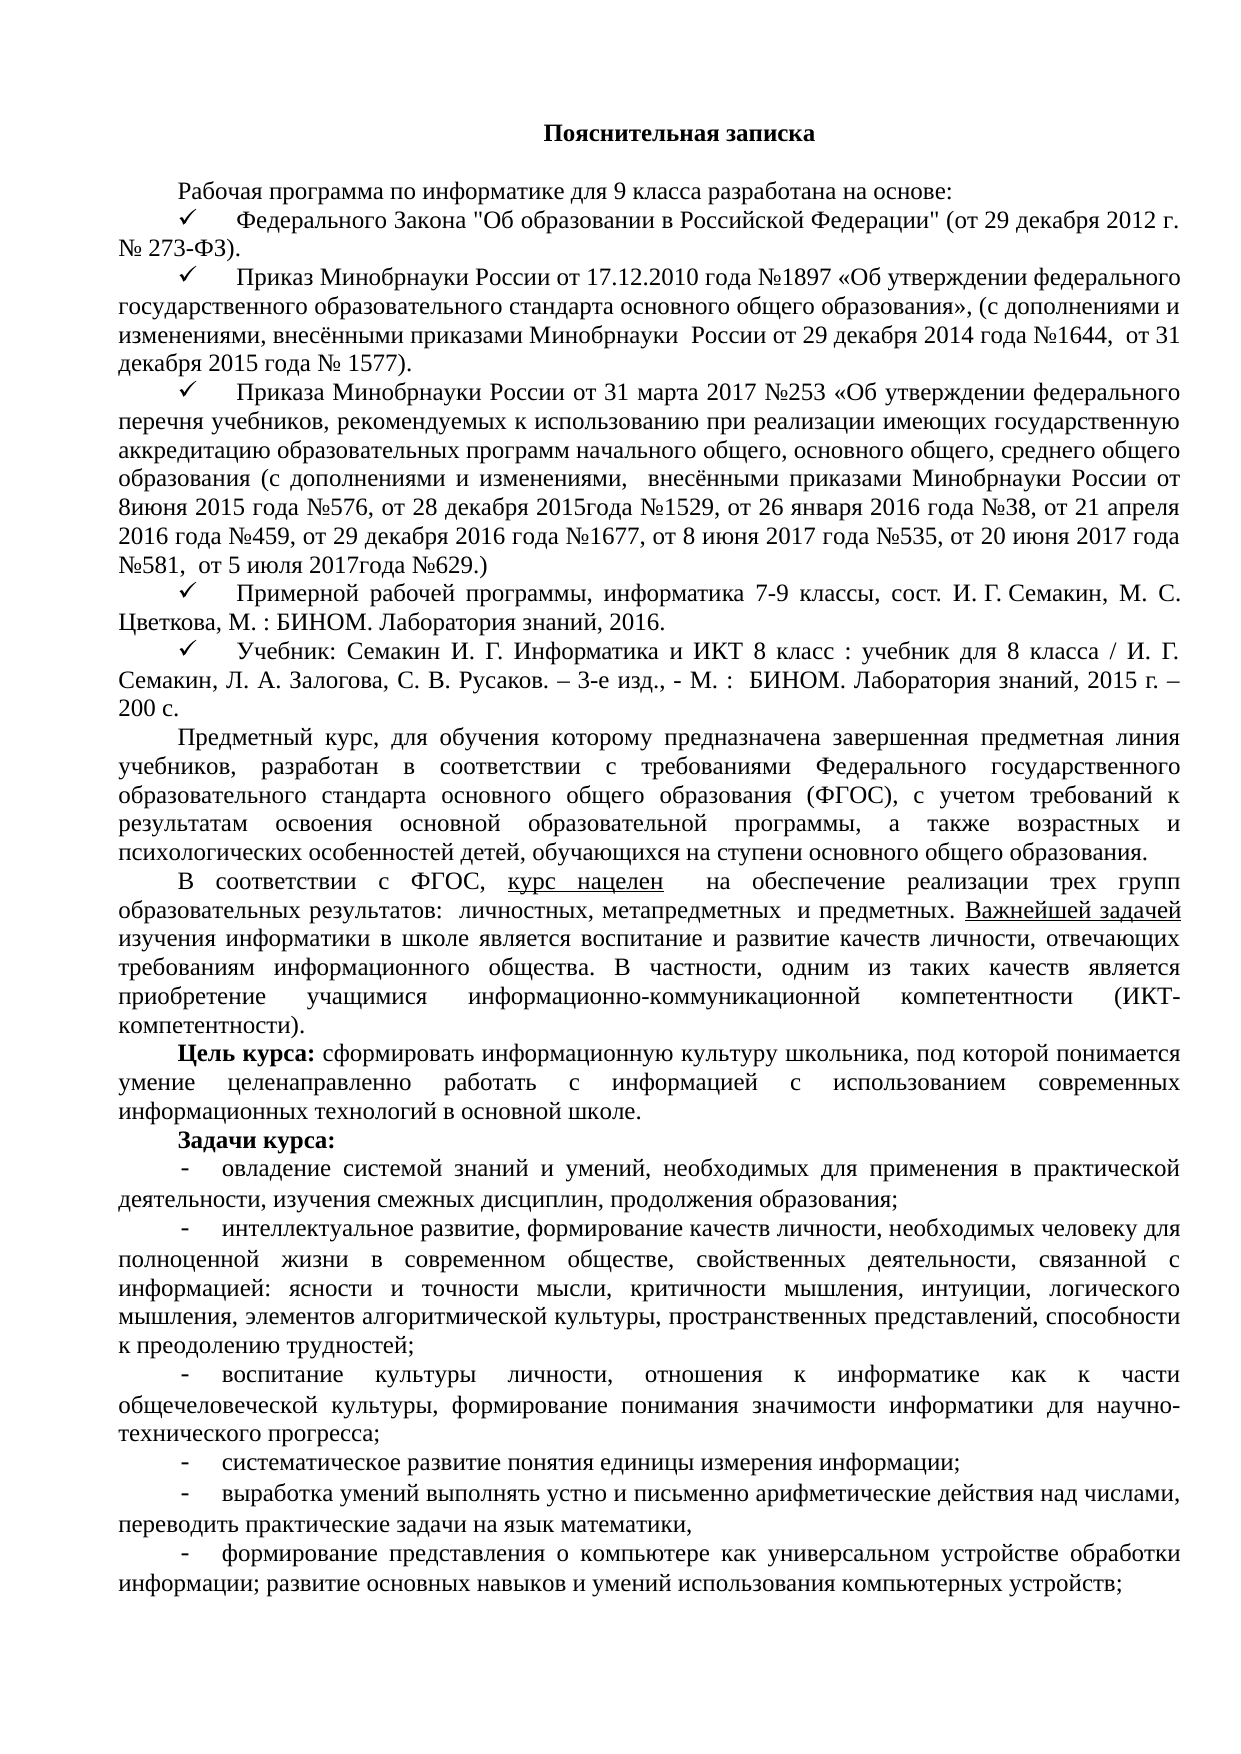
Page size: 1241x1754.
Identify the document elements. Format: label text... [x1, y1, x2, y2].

title Примерной рабочей программы, информатика 7-9 классы, сост. И. Г. Семакин, М. С. Цветкова, М. : БИНОМ. Лаборатория знаний, 2016. [118, 578, 1181, 636]
text Рабочая программа по информатике для 9 класса разработана на основе: [118, 176, 1181, 205]
list Цель курса: сформировать информационную культуру школьника, под которой понимается умение целенаправленно работать с информацией с использованием современных информационных технологий в основной школе. [118, 1038, 1181, 1125]
list воспитание культуры личности, отношения к информатике как к части общечеловеческой культуры, формирование понимания значимости информатики для научно-технического прогресса; [118, 1359, 1181, 1447]
list интеллектуальное развитие, формирование качеств личности, необходимых человеку для полноценной жизни в современном обществе, свойственных деятельности, связанной с информацией: ясности и точности мысли, критичности мышления, интуиции, логического мышления, элементов алгоритмической культуры, пространственных представлений, способности к преодолению трудностей; [118, 1213, 1181, 1359]
list овладение системой знаний и умений, необходимых для применения в практической деятельности, изучения смежных дисциплин, продолжения образования; [118, 1153, 1181, 1213]
list Приказ Минобрнауки России от 17.12.2010 года №1897 «Об утверждении федерального государственного образовательного стандарта основного общего образования», (с дополнениями и изменениями, внесёнными приказами Минобрнауки России от 29 декабря 2014 года №1644, от 31 декабря 2015 года № 1577). [118, 262, 1181, 377]
list выработка умений выполнять устно и письменно арифметические действия над числами, переводить практические задачи на язык математики, [118, 1478, 1181, 1538]
list Задачи курса: [118, 1125, 1181, 1153]
text Пояснительная записка [118, 118, 1181, 147]
list формирование представления о компьютере как универсальном устройстве обработки информации; развитие основных навыков и умений использования компьютерных устройств; [118, 1538, 1181, 1597]
list систематическое развитие понятия единицы измерения информации; [118, 1447, 1181, 1478]
list Приказа Минобрнауки России от 31 марта 2017 №253 «Об утверждении федерального перечня учебников, рекомендуемых к использованию при реализации имеющих государственную аккредитацию образовательных программ начального общего, основного общего, среднего общего образования (с дополнениями и изменениями, внесёнными приказами Минобрнауки России от 8июня 2015 года №576, от 28 декабря 2015года №1529, от 26 января 2016 года №38, от 21 апреля 2016 года №459, от 29 декабря 2016 года №1677, от 8 июня 2017 года №535, от 20 июня 2017 года №581, от 5 июля 2017года №629.) [118, 377, 1181, 578]
list Федерального Закона "Об образовании в Российской Федерации" (от 29 декабря 2012 г. № 273-ФЗ). [118, 205, 1181, 262]
text В соответствии с ФГОС, курс нацелен на обеспечение реализации трех групп образовательных результатов: личностных, метапредметных и предметных. Важнейшей задачей изучения информатики в школе является воспитание и развитие качеств личности, отвечающих требованиям информационного общества. В частности, одним из таких качеств является приобретение учащимися информационно-коммуникационной компетентности (ИКТ-компетентности). [118, 866, 1181, 1038]
text Предметный курс, для обучения которому предназначена завершенная предметная линия учебников, разработан в соответствии с требованиями Федерального государственного образовательного стандарта основного общего образования (ФГОС), с учетом требований к результатам освоения основной образовательной программы, а также возрастных и психологических особенностей детей, обучающихся на ступени основного общего образования. [118, 722, 1181, 866]
title Учебник: Семакин И. Г. Информатика и ИКТ 8 класс : учебник для 8 класса / И. Г. Семакин, Л. А. Залогова, С. В. Русаков. – 3-е изд., - М. : БИНОМ. Лаборатория знаний, 2015 г. – 200 с. [118, 636, 1181, 722]
